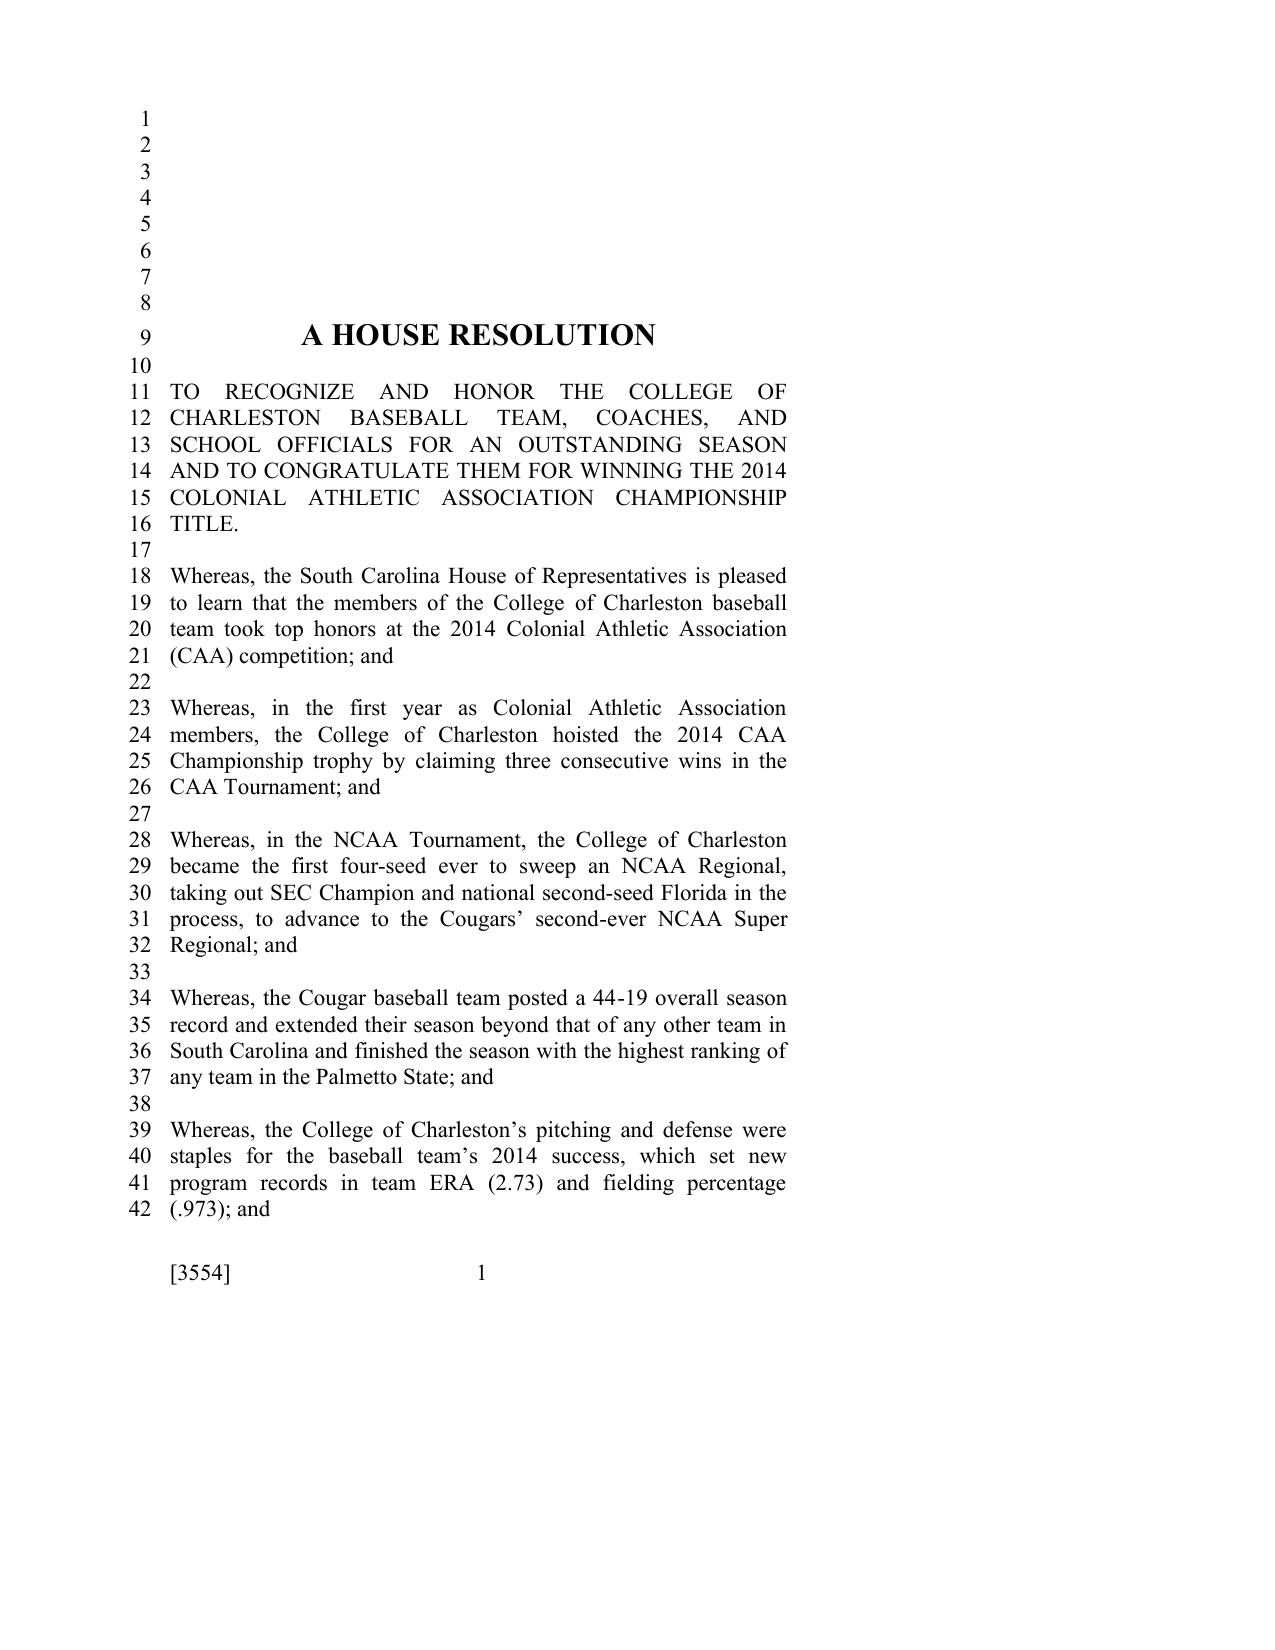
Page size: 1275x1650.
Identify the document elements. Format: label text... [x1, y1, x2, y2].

text Whereas, the College of Charleston’s pitching and defense were staples for the baseball team’s 2014 success, which set new program records in team ERA (2.73) and fielding percentage (.973); and [169, 1116, 787, 1221]
text Whereas, in the NCAA Tournament, the College of Charleston became the first four-seed ever to sweep an NCAA Regional, taking out SEC Champion and national second-seed Florida in the process, to advance to the Cougars’ second-ever NCAA Super Regional; and [169, 826, 787, 958]
text TO RECOGNIZE AND HONOR THE COLLEGE OF CHARLESTON BASEBALL TEAM, COACHES, AND SCHOOL OFFICIALS FOR AN OUTSTANDING SEASON AND TO CONGRATULATE THEM FOR WINNING THE 2014 COLONIAL ATHLETIC ASSOCIATION CHAMPIONSHIP TITLE. [169, 378, 787, 536]
text Whereas, the Cougar baseball team posted a 44-19 overall season record and extended their season beyond that of any other team in South Carolina and finished the season with the highest ranking of any team in the Palmetto State; and [169, 984, 787, 1090]
text A HOUSE RESOLUTION [169, 316, 787, 352]
text Whereas, in the first year as Colonial Athletic Association members, the College of Charleston hoisted the 2014 CAA Championship trophy by claiming three consecutive wins in the CAA Tournament; and [169, 694, 787, 800]
text Whereas, the South Carolina House of Representatives is pleased to learn that the members of the College of Charleston baseball team took top honors at the 2014 Colonial Athletic Association (CAA) competition; and [169, 563, 787, 668]
